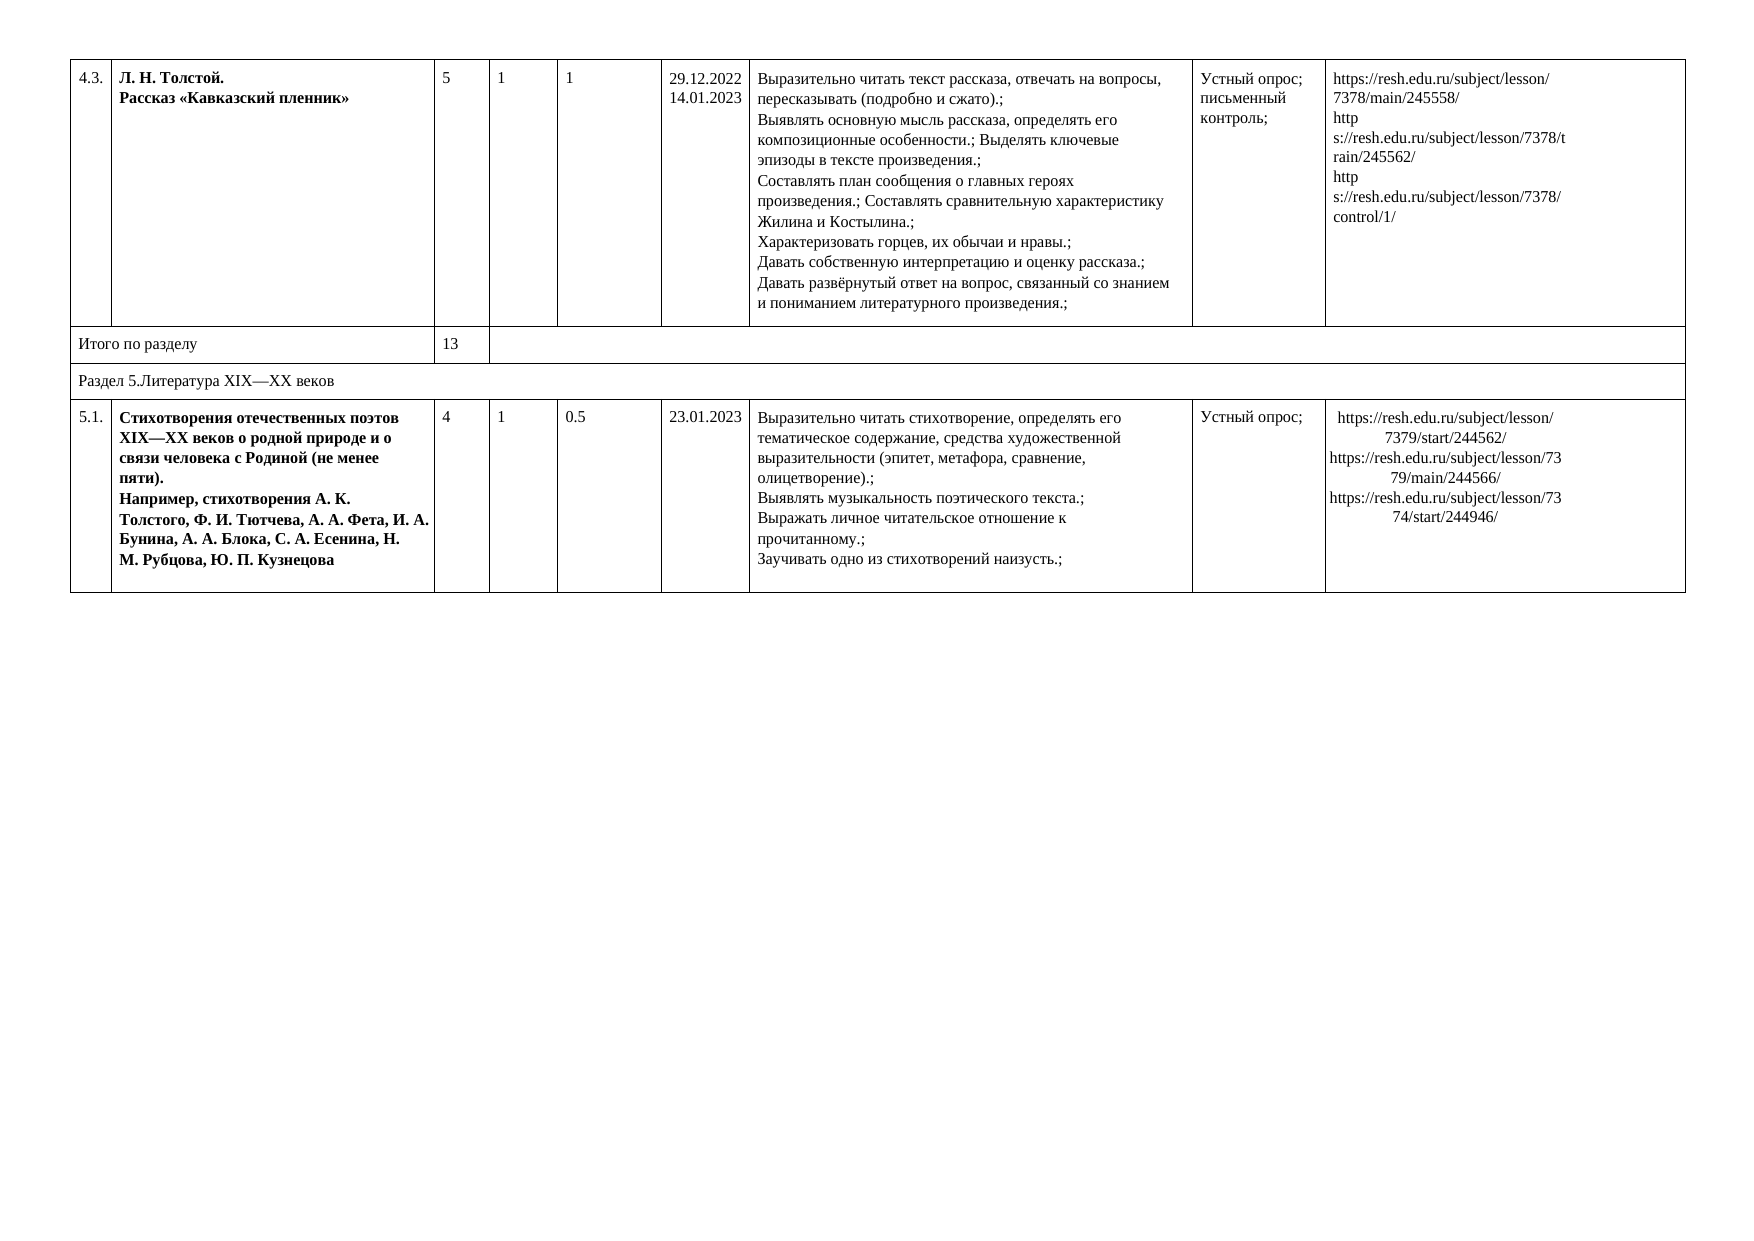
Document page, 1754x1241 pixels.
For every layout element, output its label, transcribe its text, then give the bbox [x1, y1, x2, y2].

table_cell 4 [435, 400, 489, 592]
table_header 29.12.2022 14.01.2023 [662, 60, 749, 326]
table_cell https://resh.edu.ru/subject/lesson/7379/start/244562/ https://resh.edu.ru/subject/lesson/7379/main/244566/ https://resh.edu.ru/subject/lesson/7374/start/244946/ [1326, 400, 1685, 592]
table_header Выразительно читать текст рассказа, отвечать на вопросы, пересказывать (подробно и сжато).; Выявлять основную мысль рассказа, определять его композиционные особенности.; Выделять ключевые эпизоды в тексте произведения.; Составлять план сообщения о главных героях произведения.; Составлять сравнительную характеристику Жилина и Костылина.; Характеризовать горцев, их обычаи и нравы.; Давать собственную интерпретацию и оценку рассказа.; Давать развёрнутый ответ на вопрос, связанный со знанием и пониманием литературного произведения.; [750, 60, 1192, 326]
table_header 1 [558, 60, 661, 326]
table_cell 23.01.2023 [662, 400, 749, 592]
table_cell Выразительно читать стихотворение, определять его тематическое содержание, средства художественной выразительности (эпитет, метафора, сравнение, олицетворение).; Выявлять музыкальность поэтического текста.; Выражать личное читательское отношение к прочитанному.; Заучивать одно из стихотворений наизусть.; [750, 400, 1192, 592]
table_cell [490, 327, 1685, 362]
table_cell 13 [435, 327, 489, 362]
table_header Л. Н. Толстой. Рассказ «Кавказский пленник» [112, 60, 434, 326]
table_cell 5.1. [71, 400, 111, 592]
table_cell Устный опрос; [1193, 400, 1325, 592]
table_cell Раздел 5.Литература XIX—ХХ веков [71, 364, 1685, 399]
table_cell 0.5 [558, 400, 661, 592]
table_cell Стихотворения отечественных поэтов XIX—ХХ веков о родной природе и о связи человека с Родиной (не менее пяти). Например, стихотворения А. К. Толстого, Ф. И. Тютчева, А. А. Фета, И. А. Бунина, А. А. Блока, С. А. Есенина, Н. М. Рубцова, Ю. П. Кузнецова [112, 400, 434, 592]
table_header 5 [435, 60, 489, 326]
table_header https://resh.edu.ru/subject/lesson/7378/main/245558/ https://resh.edu.ru/subject/lesson/7378/train/245562/ https://resh.edu.ru/subject/lesson/7378/control/1/ [1326, 60, 1685, 326]
table_header Устный опрос; письменный контроль; [1193, 60, 1325, 326]
table_cell 1 [490, 400, 557, 592]
table_header 4.3. [71, 60, 111, 326]
table_header 1 [490, 60, 557, 326]
table_cell Итого по разделу [71, 327, 434, 362]
